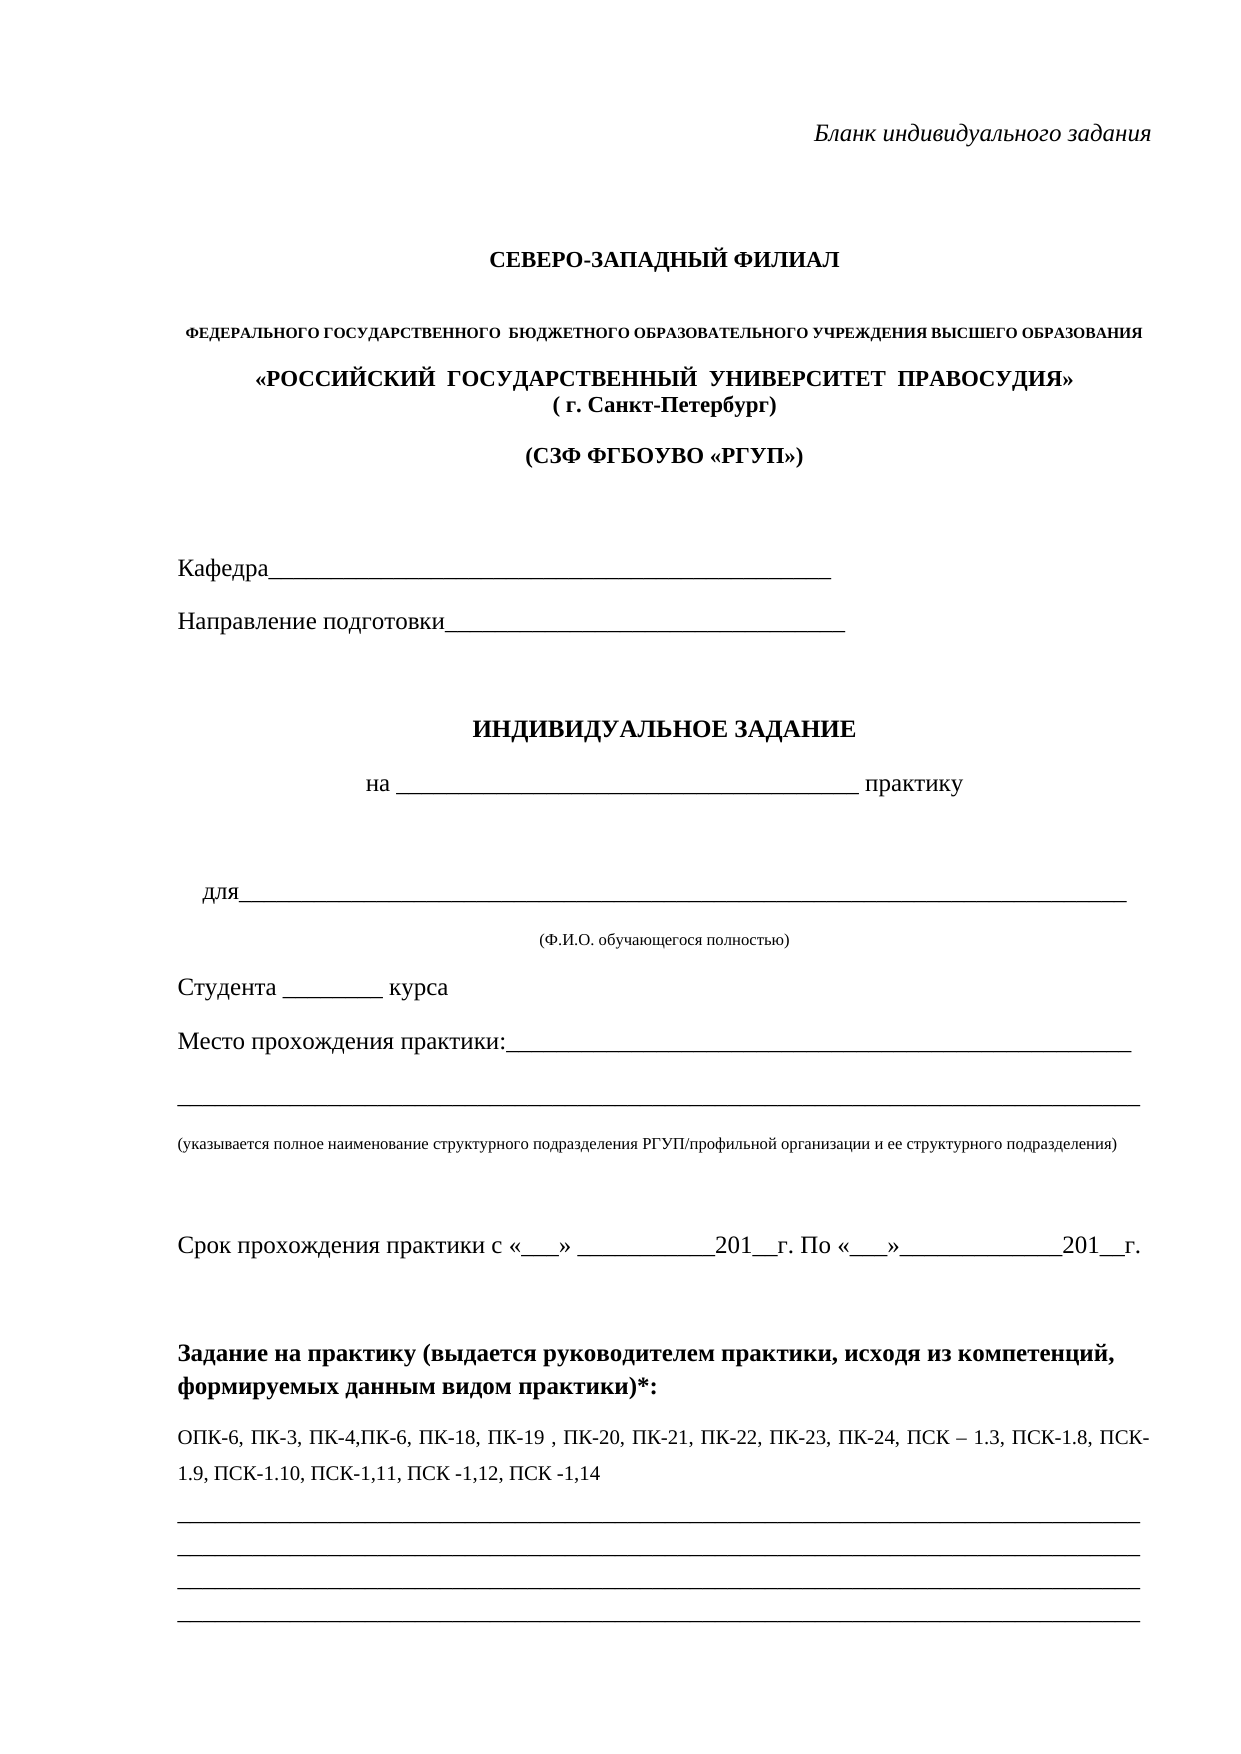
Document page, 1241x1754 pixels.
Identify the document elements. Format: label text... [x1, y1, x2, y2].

text Направление подготовки________________________________ [177, 606, 1152, 635]
text (СЗФ ФГБОУВО «РГУП») [177, 442, 1152, 468]
text (указывается полное наименование структурного подразделения РГУП/профильной организации и ее структурного подразделения) [177, 1134, 1152, 1153]
text (Ф.И.О. обучающегося полностью) [177, 929, 1152, 949]
text Срок прохождения практики с «___» ___________201__г. По «___»_____________201__г. [177, 1231, 1152, 1259]
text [177, 1497, 1152, 1625]
text Бланк индивидуального задания [177, 118, 1152, 147]
text Место прохождения практики:__________________________________________________ [177, 1026, 1152, 1055]
subtitle ОПК-6, ПК-3, ПК-4,ПК-6, ПК-18, ПК-19 , ПК-20, ПК-21, ПК-22, ПК-23, ПК-24, ПСК – 1.3, ПСК-1.8, ПСК-1.9, ПСК-1.10, ПСК-1,11, ПСК -1,12, ПСК -1,14 [177, 1425, 1152, 1485]
subtitle СЕВЕРО-ЗАПАДНЫЙ ФИЛИАЛ [177, 246, 1152, 272]
text _____________________________________________________________________________ [177, 1080, 1152, 1109]
text на _____________________________________ практику [177, 768, 1152, 797]
text Задание на практику (выдается руководителем практики, исходя из компетенций, формируемых данным видом практики)*: [177, 1338, 1152, 1400]
text ФЕДЕРАЛЬНОГО ГОСУДАРСТВЕННОГО БЮДЖЕТНОГО ОБРАЗОВАТЕЛЬНОГО УЧРЕЖДЕНИЯ ВЫСШЕГО ОБРАЗОВАНИЯ [177, 323, 1152, 341]
text ( г. Санкт-Петербург) [177, 391, 1152, 417]
subtitle «РОССИЙСКИЙ ГОСУДАРСТВЕННЫЙ УНИВЕРСИТЕТ ПРАВОСУДИЯ» [177, 365, 1152, 391]
text Кафедра_____________________________________________ [177, 553, 1152, 581]
text Студента ________ курса [177, 972, 1152, 1001]
text ИНДИВИДУАЛЬНОЕ ЗАДАНИЕ [177, 714, 1152, 743]
text для_______________________________________________________________________ [177, 876, 1152, 904]
